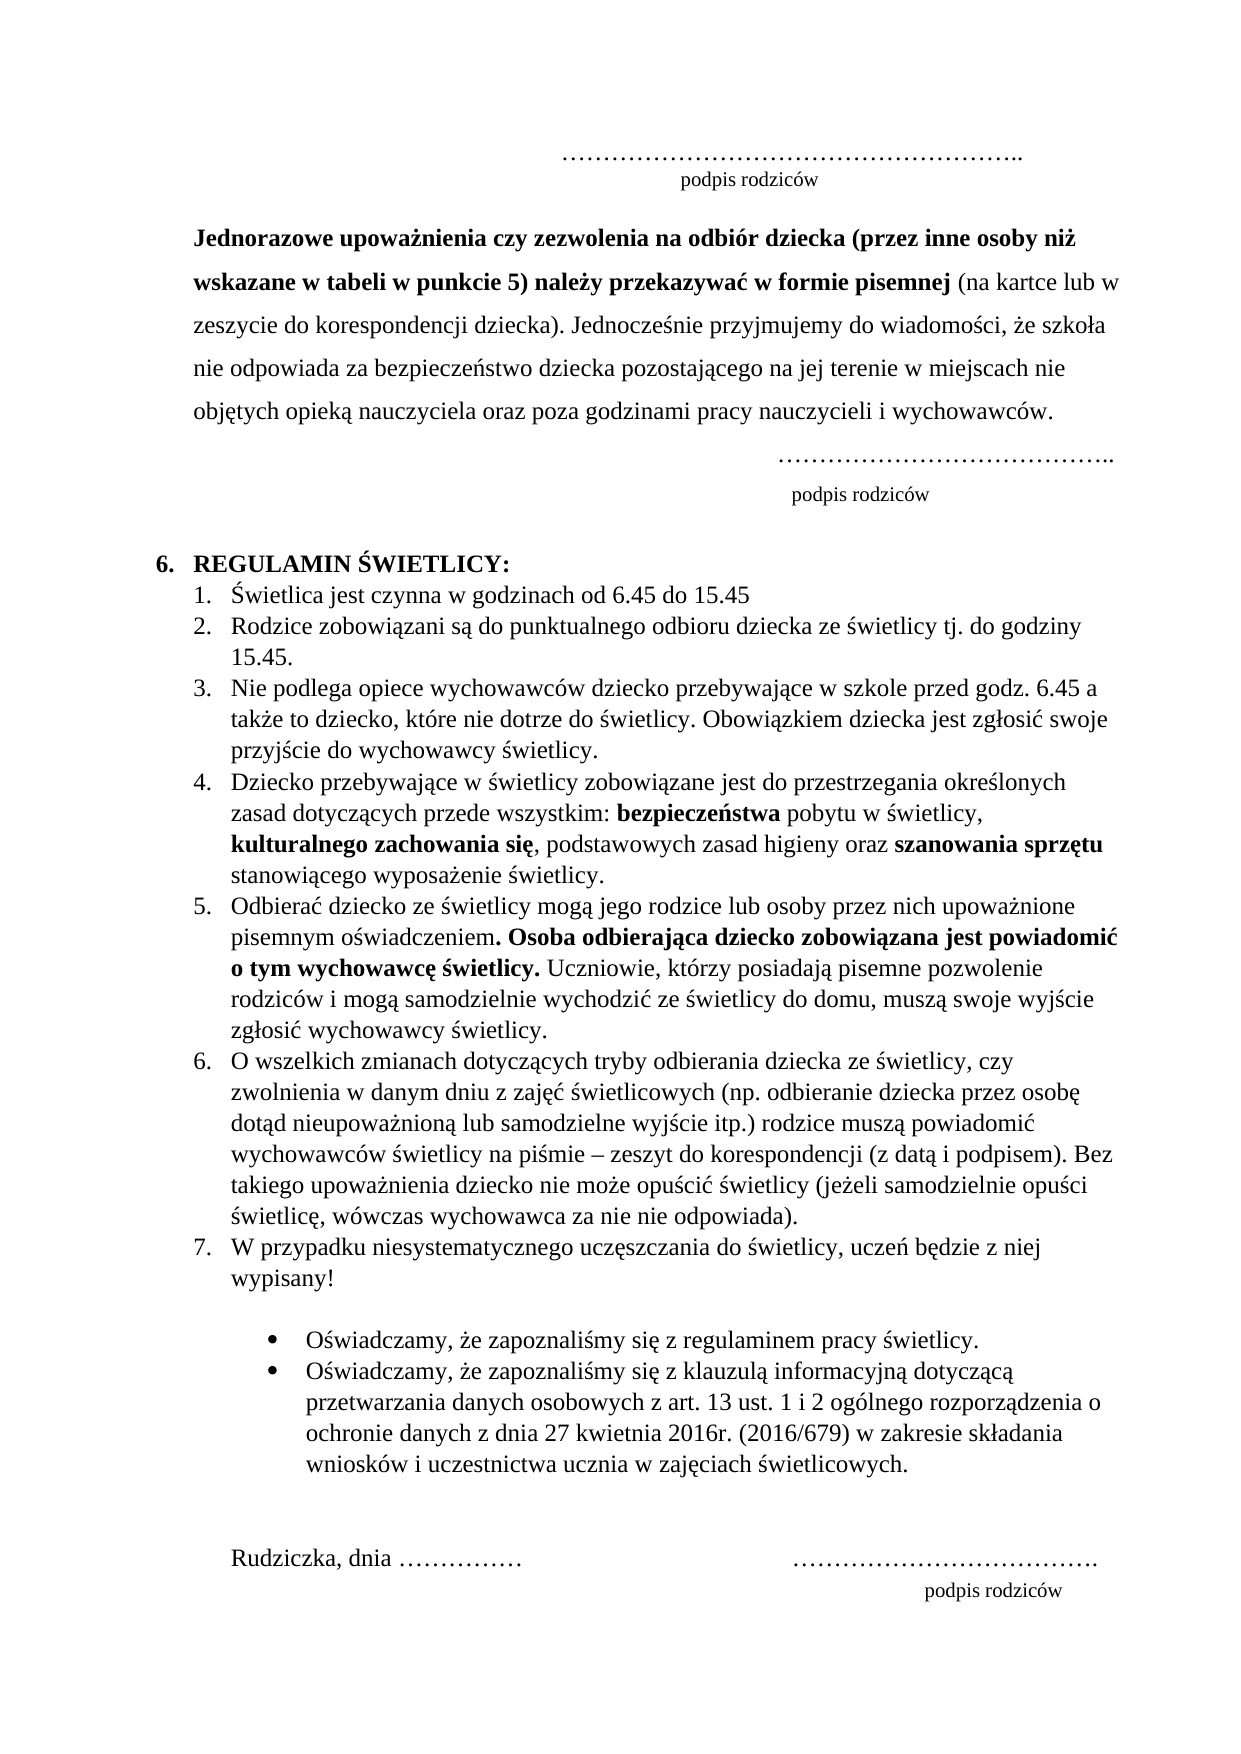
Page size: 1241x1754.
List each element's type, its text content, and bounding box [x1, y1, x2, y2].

list Rodzice zobowiązani są do punktualnego odbioru dziecka ze świetlicy tj. do godziny 15.45. [193, 611, 1122, 671]
list Oświadczamy, że zapoznaliśmy się z regulaminem pracy świetlicy. [268, 1325, 1122, 1354]
list Rudziczka, dnia …………… ………………………………. podpis rodziców [231, 1543, 1122, 1602]
list Nie podlega opiece wychowawców dziecko przebywające w szkole przed godz. 6.45 a także to dziecko, które nie dotrze do świetlicy. Obowiązkiem dziecka jest zgłosić swoje przyjście do wychowawcy świetlicy. [193, 673, 1122, 764]
list Dziecko przebywające w świetlicy zobowiązane jest do przestrzegania określonych zasad dotyczących przede wszystkim: bezpieczeństwa pobytu w świetlicy, kulturalnego zachowania się, podstawowych zasad higieny oraz szanowania sprzętu stanowiącego wyposażenie świetlicy. [193, 767, 1122, 888]
list ………………………………….. [636, 439, 1122, 468]
list Świetlica jest czynna w godzinach od 6.45 do 15.45 [193, 580, 1122, 609]
list Odbierać dziecko ze świetlicy mogą jego rodzice lub osoby przez nich upoważnione pisemnym oświadczeniem. Osoba odbierająca dziecko zobowiązana jest powiadomić o tym wychowawcę świetlicy. Uczniowie, którzy posiadają pisemne pozwolenie rodziców i mogą samodzielnie wychodzić ze świetlicy do domu, muszą swoje wyjście zgłosić wychowawcy świetlicy. [193, 891, 1122, 1044]
list ……………………………………………….. podpis rodziców [561, 106, 1122, 191]
list REGULAMIN ŚWIETLICY: [156, 549, 1122, 578]
list podpis rodziców [636, 482, 1122, 506]
list Jednorazowe upoważnienia czy zezwolenia na odbiór dziecka (przez inne osoby niż wskazane w tabeli w punkcie 5) należy przekazywać w formie pisemnej (na kartce lub w zeszycie do korespondencji dziecka). Jednocześnie przyjmujemy do wiadomości, że szkoła nie odpowiada za bezpieczeństwo dziecka pozostającego na jej terenie w miejscach nie objętych opieką nauczyciela oraz poza godzinami pracy nauczycieli i wychowawców. [193, 223, 1122, 425]
list W przypadku niesystematycznego uczęszczania do świetlicy, uczeń będzie z niej wypisany! [193, 1232, 1122, 1292]
list O wszelkich zmianach dotyczących tryby odbierania dziecka ze świetlicy, czy zwolnienia w danym dniu z zajęć świetlicowych (np. odbieranie dziecka przez osobę dotąd nieupoważnioną lub samodzielne wyjście itp.) rodzice muszą powiadomić wychowawców świetlicy na piśmie – zeszyt do korespondencji (z datą i podpisem). Bez takiego upoważnienia dziecko nie może opuścić świetlicy (jeżeli samodzielnie opuści świetlicę, wówczas wychowawca za nie nie odpowiada). [193, 1046, 1122, 1230]
list Oświadczamy, że zapoznaliśmy się z klauzulą informacyjną dotyczącą przetwarzania danych osobowych z art. 13 ust. 1 i 2 ogólnego rozporządzenia o ochronie danych z dnia 27 kwietnia 2016r. (2016/679) w zakresie składania wniosków i uczestnictwa ucznia w zajęciach świetlicowych. [268, 1356, 1122, 1478]
